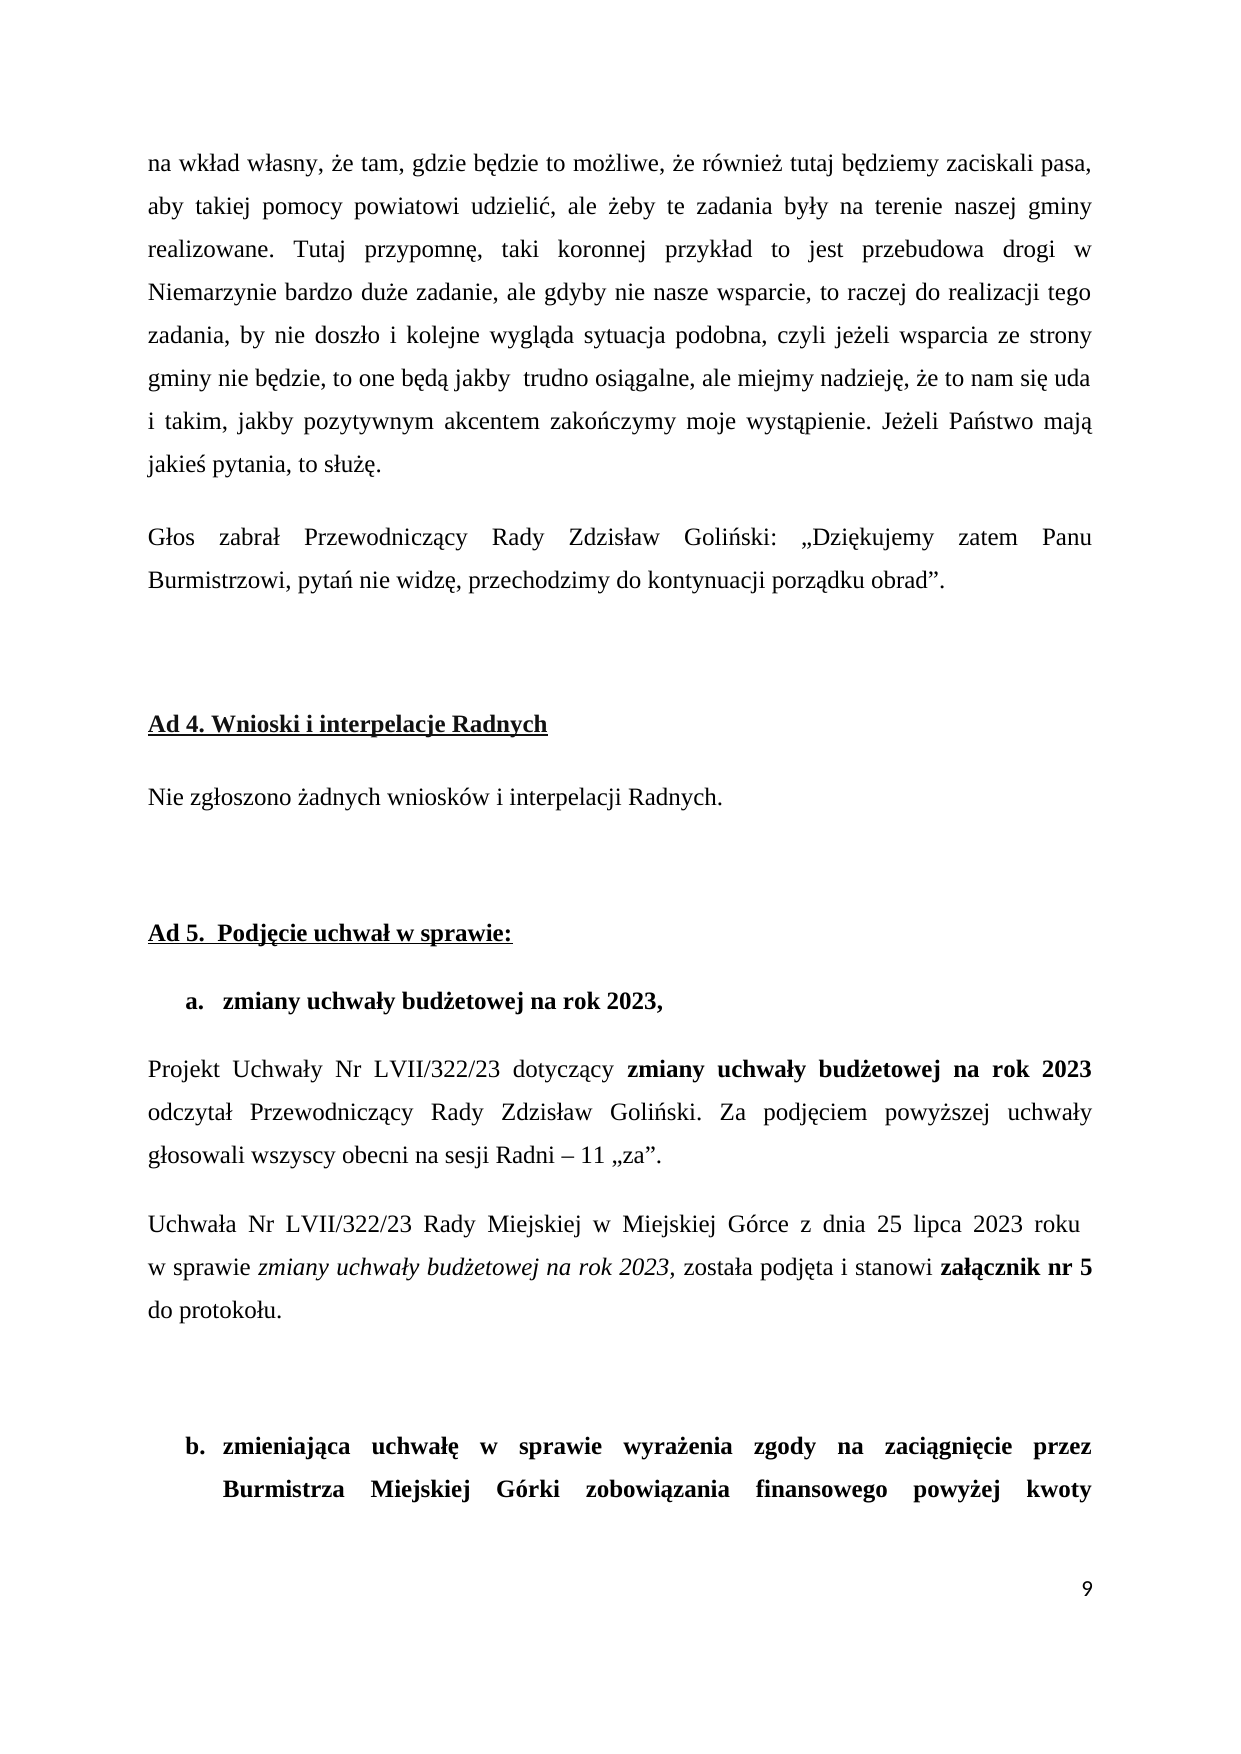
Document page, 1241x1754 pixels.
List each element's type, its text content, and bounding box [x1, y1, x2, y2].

text Ad 5. Podjęcie uchwał w sprawie: [148, 918, 1093, 947]
text Ad 4. Wnioski i interpelacje Radnych [148, 709, 1093, 738]
text Nie zgłoszono żadnych wniosków i interpelacji Radnych. [148, 782, 1093, 811]
text Projekt Uchwały Nr LVII/322/23 dotyczący zmiany uchwały budżetowej na rok 2023 odczytał Przewodniczący Rady Zdzisław Goliński. Za podjęciem powyższej uchwały głosowali wszyscy obecni na sesji Radni – 11 „za”. [148, 1054, 1093, 1169]
text Uchwała Nr LVII/322/23 Rady Miejskiej w Miejskiej Górce z dnia 25 lipca 2023 roku w sprawie zmiany uchwały budżetowej na rok 2023, została podjęta i stanowi załącznik nr 5 do protokołu. [148, 1209, 1093, 1324]
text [148, 148, 1093, 478]
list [185, 1431, 1093, 1503]
list zmiany uchwały budżetowej na rok 2023, [185, 986, 1093, 1015]
text Głos zabrał Przewodniczący Rady Zdzisław Goliński: „Dziękujemy zatem Panu Burmistrzowi, pytań nie widzę, przechodzimy do kontynuacji porządku obrad”. [148, 522, 1093, 594]
